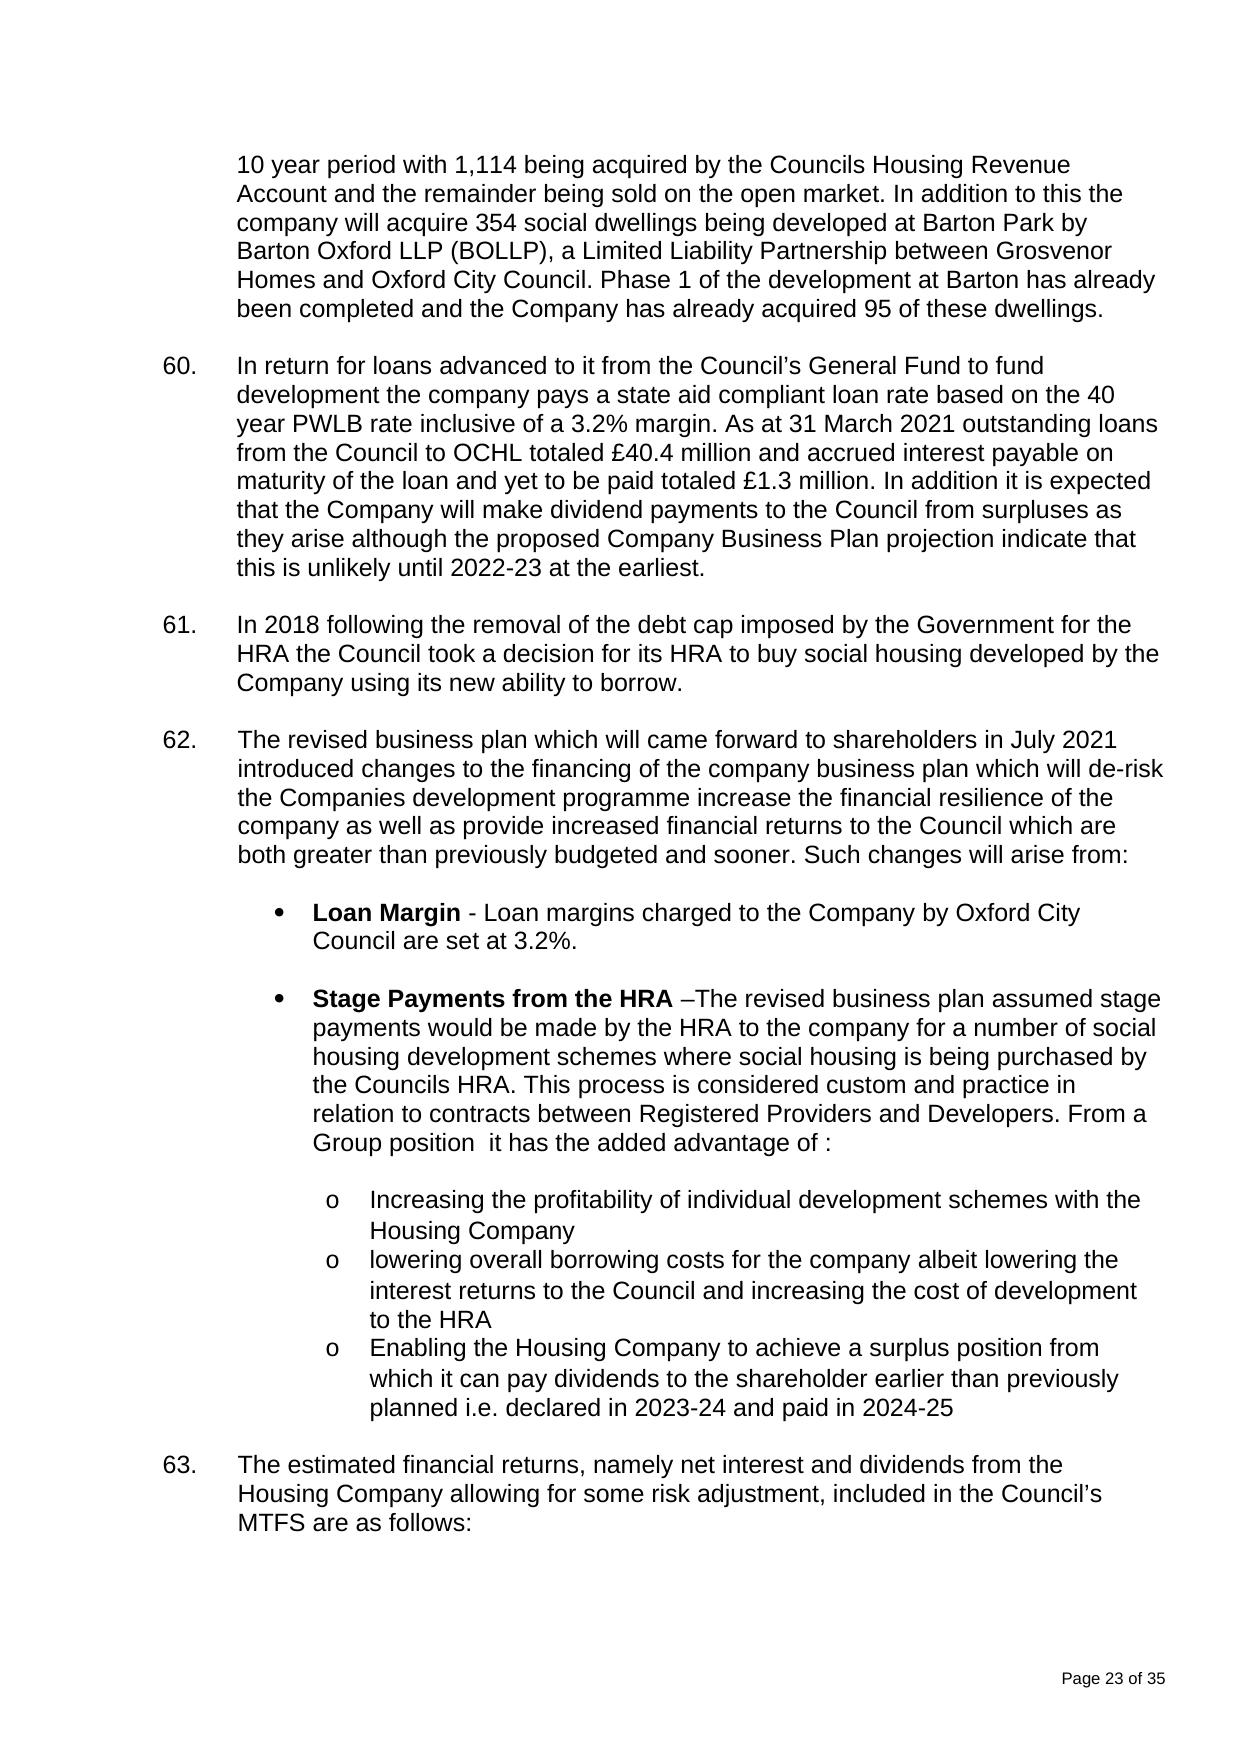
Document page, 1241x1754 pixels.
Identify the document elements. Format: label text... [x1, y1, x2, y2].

list Increasing the profitability of individual development schemes with the Housing Company [325, 1185, 1165, 1245]
list The estimated financial returns, namely net interest and dividends from the Housing Company allowing for some risk adjustment, included in the Council’s MTFS are as follows: [162, 1451, 1125, 1537]
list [162, 150, 1165, 322]
list In 2018 following the removal of the debt cap imposed by the Government for the HRA the Council took a decision for its HRA to buy social housing developed by the Company using its new ability to borrow. [162, 610, 1165, 696]
list The revised business plan which will came forward to shareholders in July 2021 introduced changes to the financing of the company business plan which will de-risk the Companies development programme increase the financial resilience of the company as well as provide increased financial returns to the Council which are both greater than previously budgeted and sooner. Such changes will arise from: [162, 725, 1165, 869]
list Loan Margin - Loan margins charged to the Company by Oxford City Council are set at 3.2%. [275, 897, 1165, 955]
list In return for loans advanced to it from the Council’s General Fund to fund development the company pays a state aid compliant loan rate based on the 40 year PWLB rate inclusive of a 3.2% margin. As at 31 March 2021 outstanding loans from the Council to OCHL totaled £40.4 million and accrued interest payable on maturity of the loan and yet to be paid totaled £1.3 million. In addition it is expected that the Company will make dividend payments to the Council from surpluses as they arise although the proposed Company Business Plan projection indicate that this is unlikely until 2022-23 at the earliest. [162, 351, 1165, 581]
list lowering overall borrowing costs for the company albeit lowering the interest returns to the Council and increasing the cost of development to the HRA [325, 1245, 1165, 1333]
list Enabling the Housing Company to achieve a surplus position from which it can pay dividends to the shareholder earlier than previously planned i.e. declared in 2023-24 and paid in 2024-25 [325, 1333, 1165, 1422]
list Stage Payments from the HRA –The revised business plan assumed stage payments would be made by the HRA to the company for a number of social housing development schemes where social housing is being purchased by the Councils HRA. This process is considered custom and practice in relation to contracts between Registered Providers and Developers. From a Group position it has the added advantage of : [275, 984, 1165, 1156]
